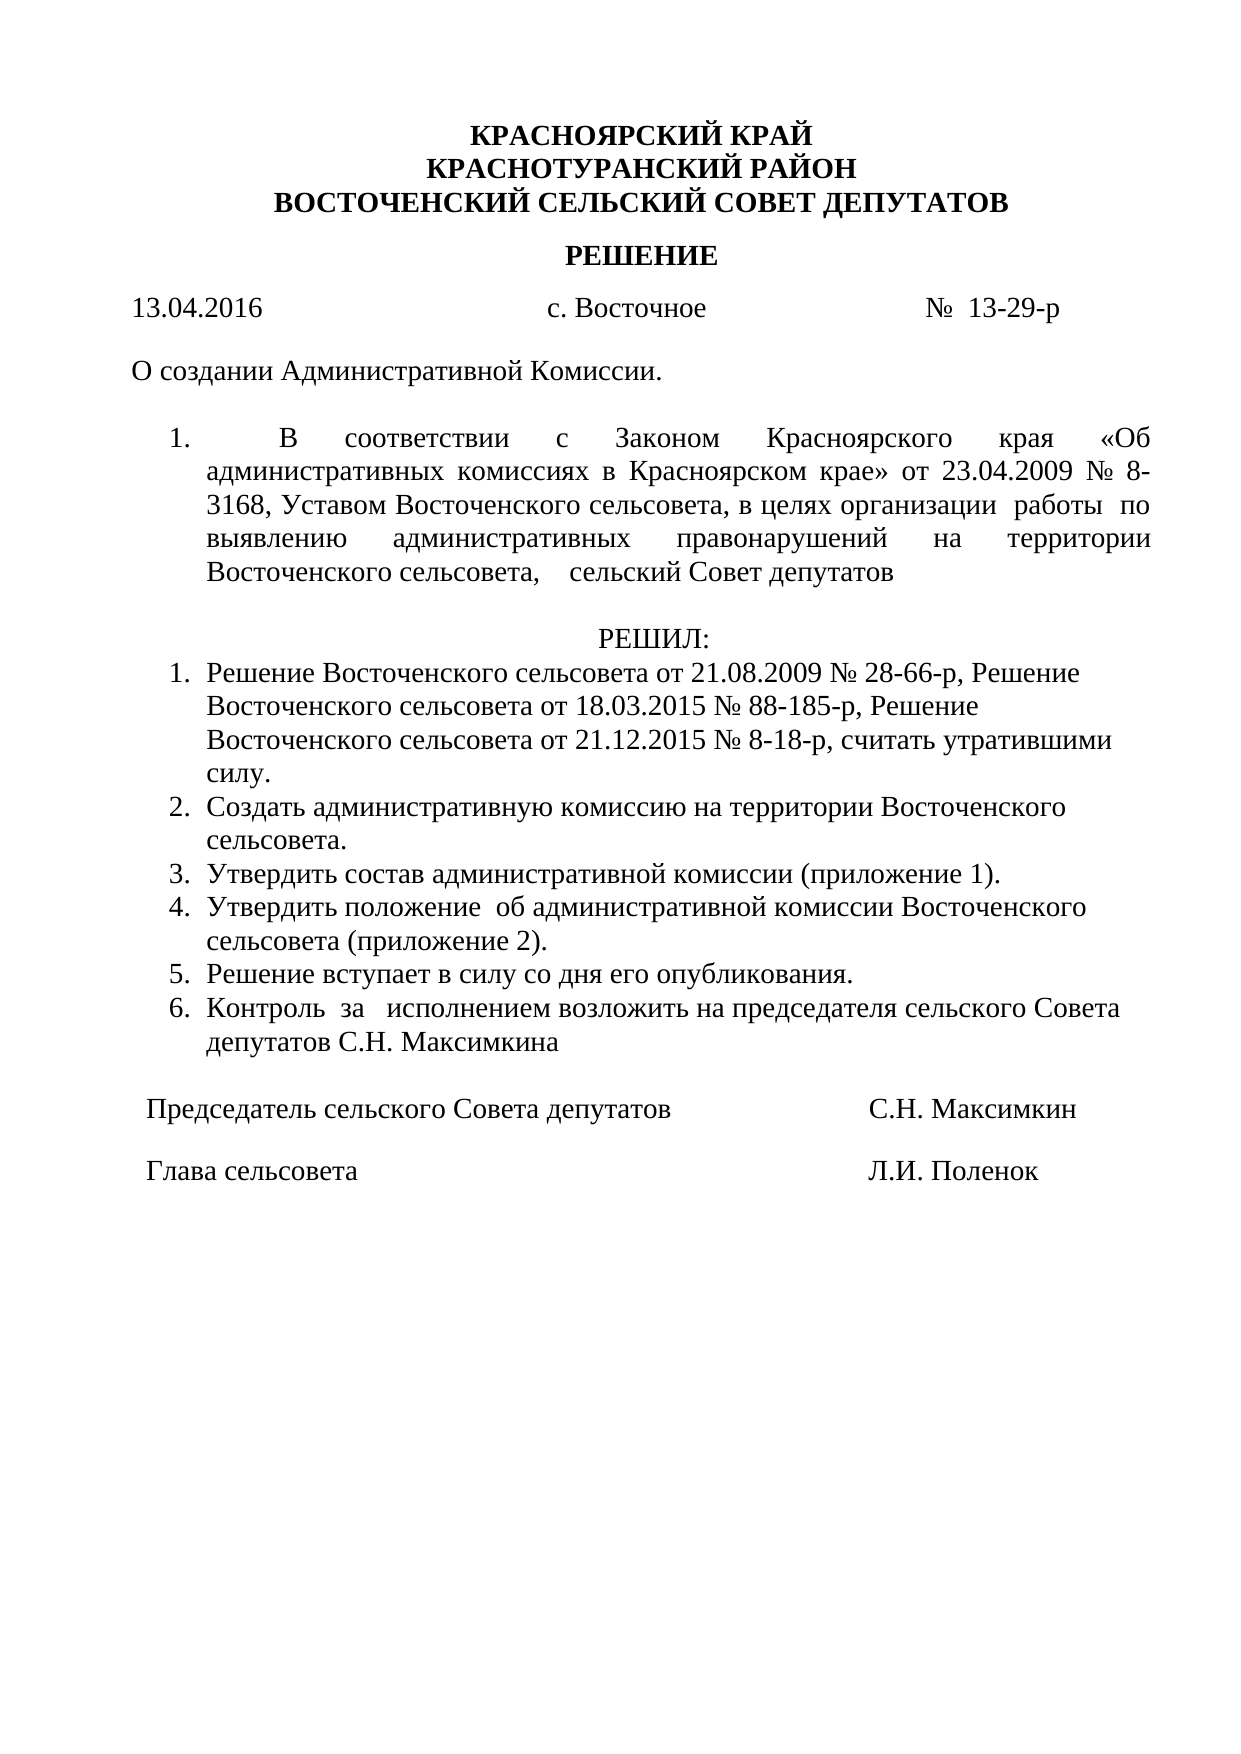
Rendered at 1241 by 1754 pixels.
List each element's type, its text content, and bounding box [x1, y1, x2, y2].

text ВОСТОЧЕНСКИЙ СЕЛЬСКИЙ СОВЕТ ДЕПУТАТОВ [131, 185, 1152, 219]
list Решение вступает в силу со дня его опубликования. [169, 957, 1152, 990]
text КРАСНОЯРСКИЙ КРАЙ КРАСНОТУРАНСКИЙ РАЙОН [131, 118, 1152, 185]
list Решение Восточенского сельсовета от 21.08.2009 № 28-66-р, Решение Восточенского сельсовета от 18.03.2015 № 88-185-р, Решение Восточенского сельсовета от 21.12.2015 № 8-18-р, считать утратившими силу. [169, 655, 1152, 789]
text О создании Административной Комиссии. [131, 353, 1152, 386]
text РЕШЕНИЕ [131, 238, 1152, 271]
list Создать административную комиссию на территории Восточенского сельсовета. [169, 789, 1152, 856]
list В соответствии с Законом Красноярского края «Об административных комиссиях в Красноярском крае» от 23.04.2009 № 8-3168, Уставом Восточенского сельсовета, в целях организации работы по выявлению административных правонарушений на территории Восточенского сельсовета, сельский Совет депутатов [169, 420, 1152, 588]
text 13.04.2016 с. Восточное № 13-29-р [131, 291, 1152, 324]
text Глава сельсовета Л.И. Поленок [131, 1153, 1152, 1187]
list Контроль за исполнением возложить на председателя сельского Совета депутатов С.Н. Максимкина [169, 990, 1152, 1057]
text Председатель сельского Совета депутатов С.Н. Максимкин [131, 1091, 1152, 1124]
list Утвердить положение об административной комиссии Восточенского сельсовета (приложение 2). [169, 889, 1152, 957]
list Утвердить состав административной комиссии (приложение 1). [169, 856, 1152, 889]
text РЕШИЛ: [131, 621, 1152, 655]
